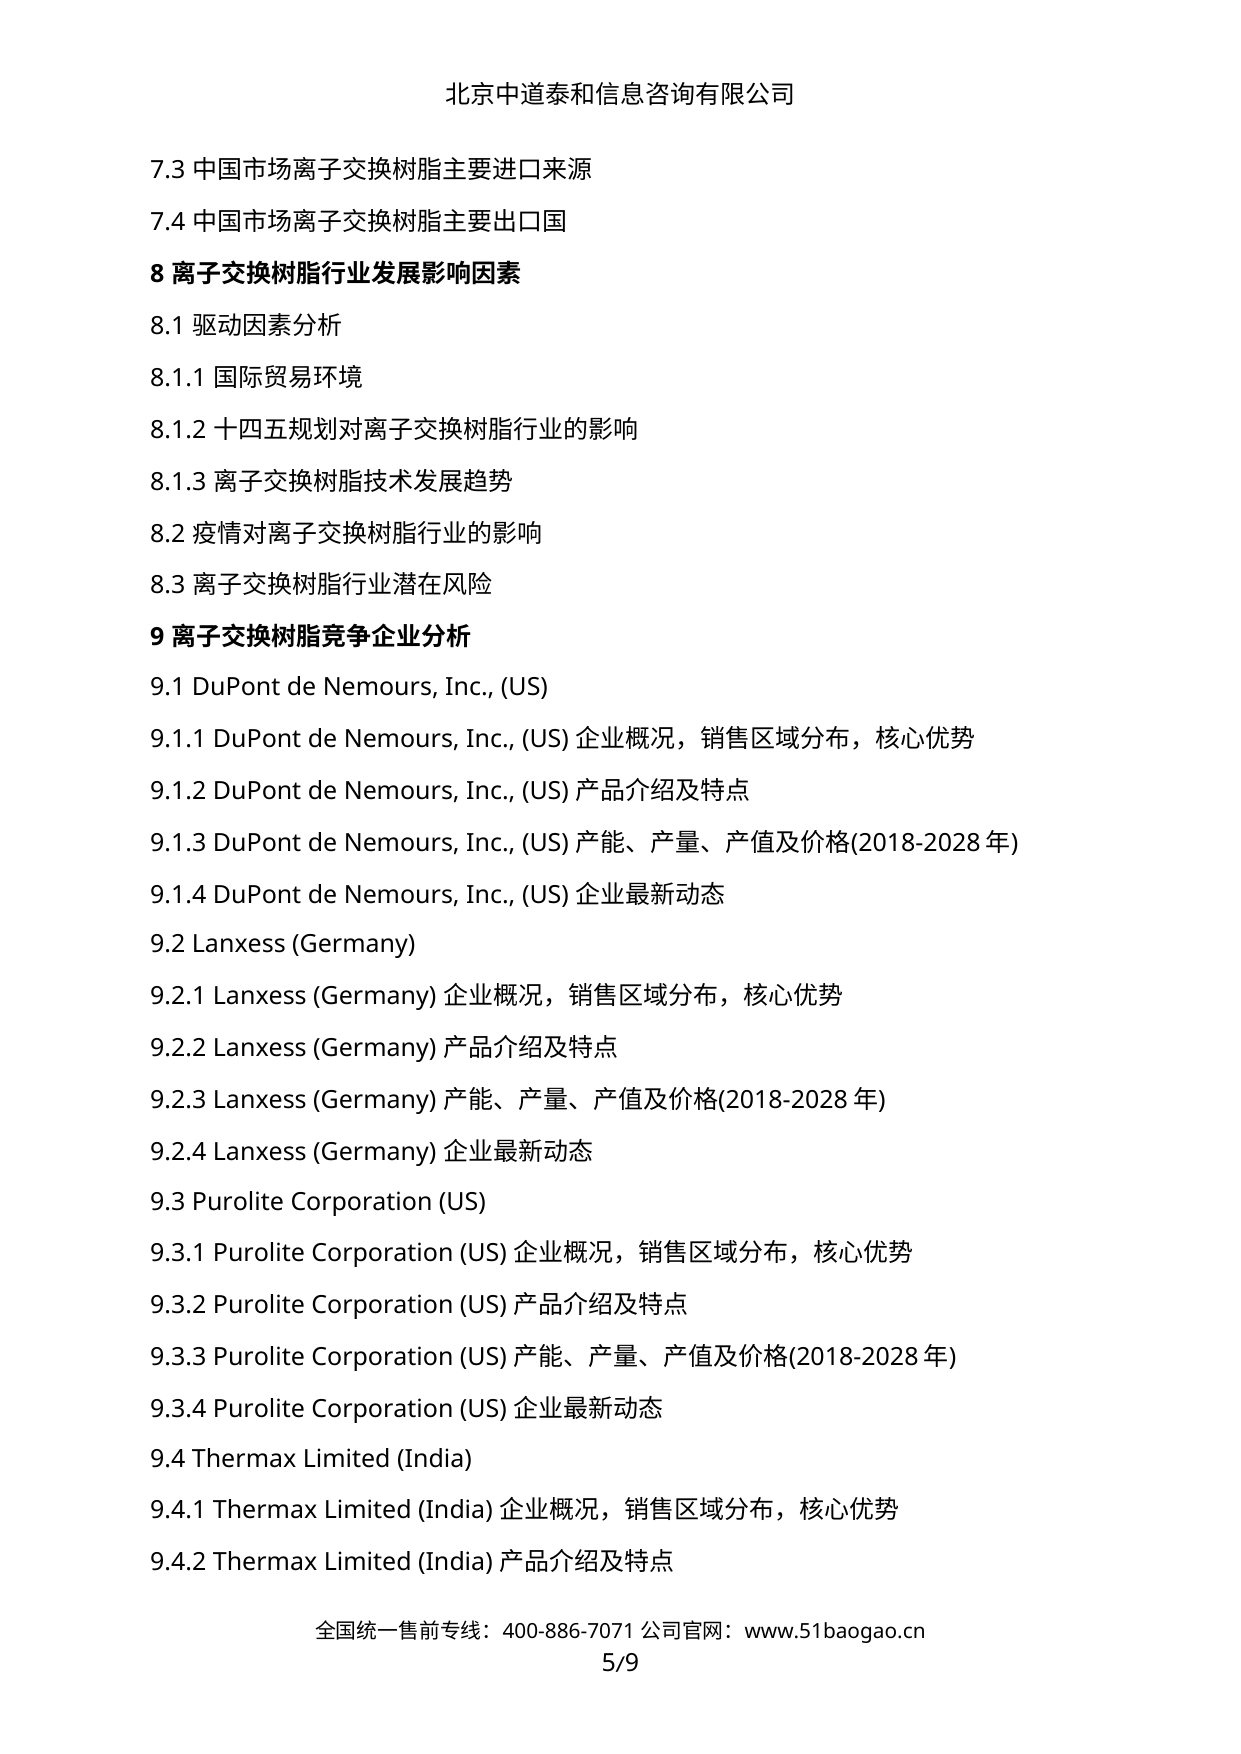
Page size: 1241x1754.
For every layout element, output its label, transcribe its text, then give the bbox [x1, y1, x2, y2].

text 9.1.2 DuPont de Nemours, Inc., (US) 产品介绍及特点 [150, 770, 1090, 807]
text 8.1.1 国际贸易环境 [150, 357, 1090, 394]
text 9.4 Thermax Limited (India) [150, 1440, 1090, 1474]
text 9 离子交换树脂竞争企业分析 [150, 617, 1090, 653]
text 9.4.2 Thermax Limited (India) 产品介绍及特点 [150, 1542, 1090, 1578]
text 9.3.1 Purolite Corporation (US) 企业概况，销售区域分布，核心优势 [150, 1233, 1090, 1269]
text 9.1.3 DuPont de Nemours, Inc., (US) 产能、产量、产值及价格(2018-2028年) [150, 822, 1090, 858]
text 9.1.1 DuPont de Nemours, Inc., (US) 企业概况，销售区域分布，核心优势 [150, 718, 1090, 755]
text 7.3 中国市场离子交换树脂主要进口来源 [150, 150, 1090, 186]
text 9.3.3 Purolite Corporation (US) 产能、产量、产值及价格(2018-2028年) [150, 1337, 1090, 1373]
text 9.1 DuPont de Nemours, Inc., (US) [150, 669, 1090, 703]
text 9.4.1 Thermax Limited (India) 企业概况，销售区域分布，核心优势 [150, 1490, 1090, 1526]
text 7.4 中国市场离子交换树脂主要出口国 [150, 202, 1090, 238]
text 8.1.2 十四五规划对离子交换树脂行业的影响 [150, 409, 1090, 446]
text 9.2.4 Lanxess (Germany) 企业最新动态 [150, 1131, 1090, 1167]
text 9.2.3 Lanxess (Germany) 产能、产量、产值及价格(2018-2028年) [150, 1079, 1090, 1116]
text 8.3 离子交换树脂行业潜在风险 [150, 565, 1090, 601]
text 9.2.2 Lanxess (Germany) 产品介绍及特点 [150, 1027, 1090, 1064]
text 8.1.3 离子交换树脂技术发展趋势 [150, 461, 1090, 497]
text 8 离子交换树脂行业发展影响因素 [150, 254, 1090, 290]
text 9.2 Lanxess (Germany) [150, 926, 1090, 960]
text 9.3.4 Purolite Corporation (US) 企业最新动态 [150, 1388, 1090, 1425]
text 9.3 Purolite Corporation (US) [150, 1183, 1090, 1217]
text 9.2.1 Lanxess (Germany) 企业概况，销售区域分布，核心优势 [150, 976, 1090, 1012]
text 9.3.2 Purolite Corporation (US) 产品介绍及特点 [150, 1285, 1090, 1321]
text 8.2 疫情对离子交换树脂行业的影响 [150, 513, 1090, 549]
text 8.1 驱动因素分析 [150, 306, 1090, 342]
text 9.1.4 DuPont de Nemours, Inc., (US) 企业最新动态 [150, 874, 1090, 910]
